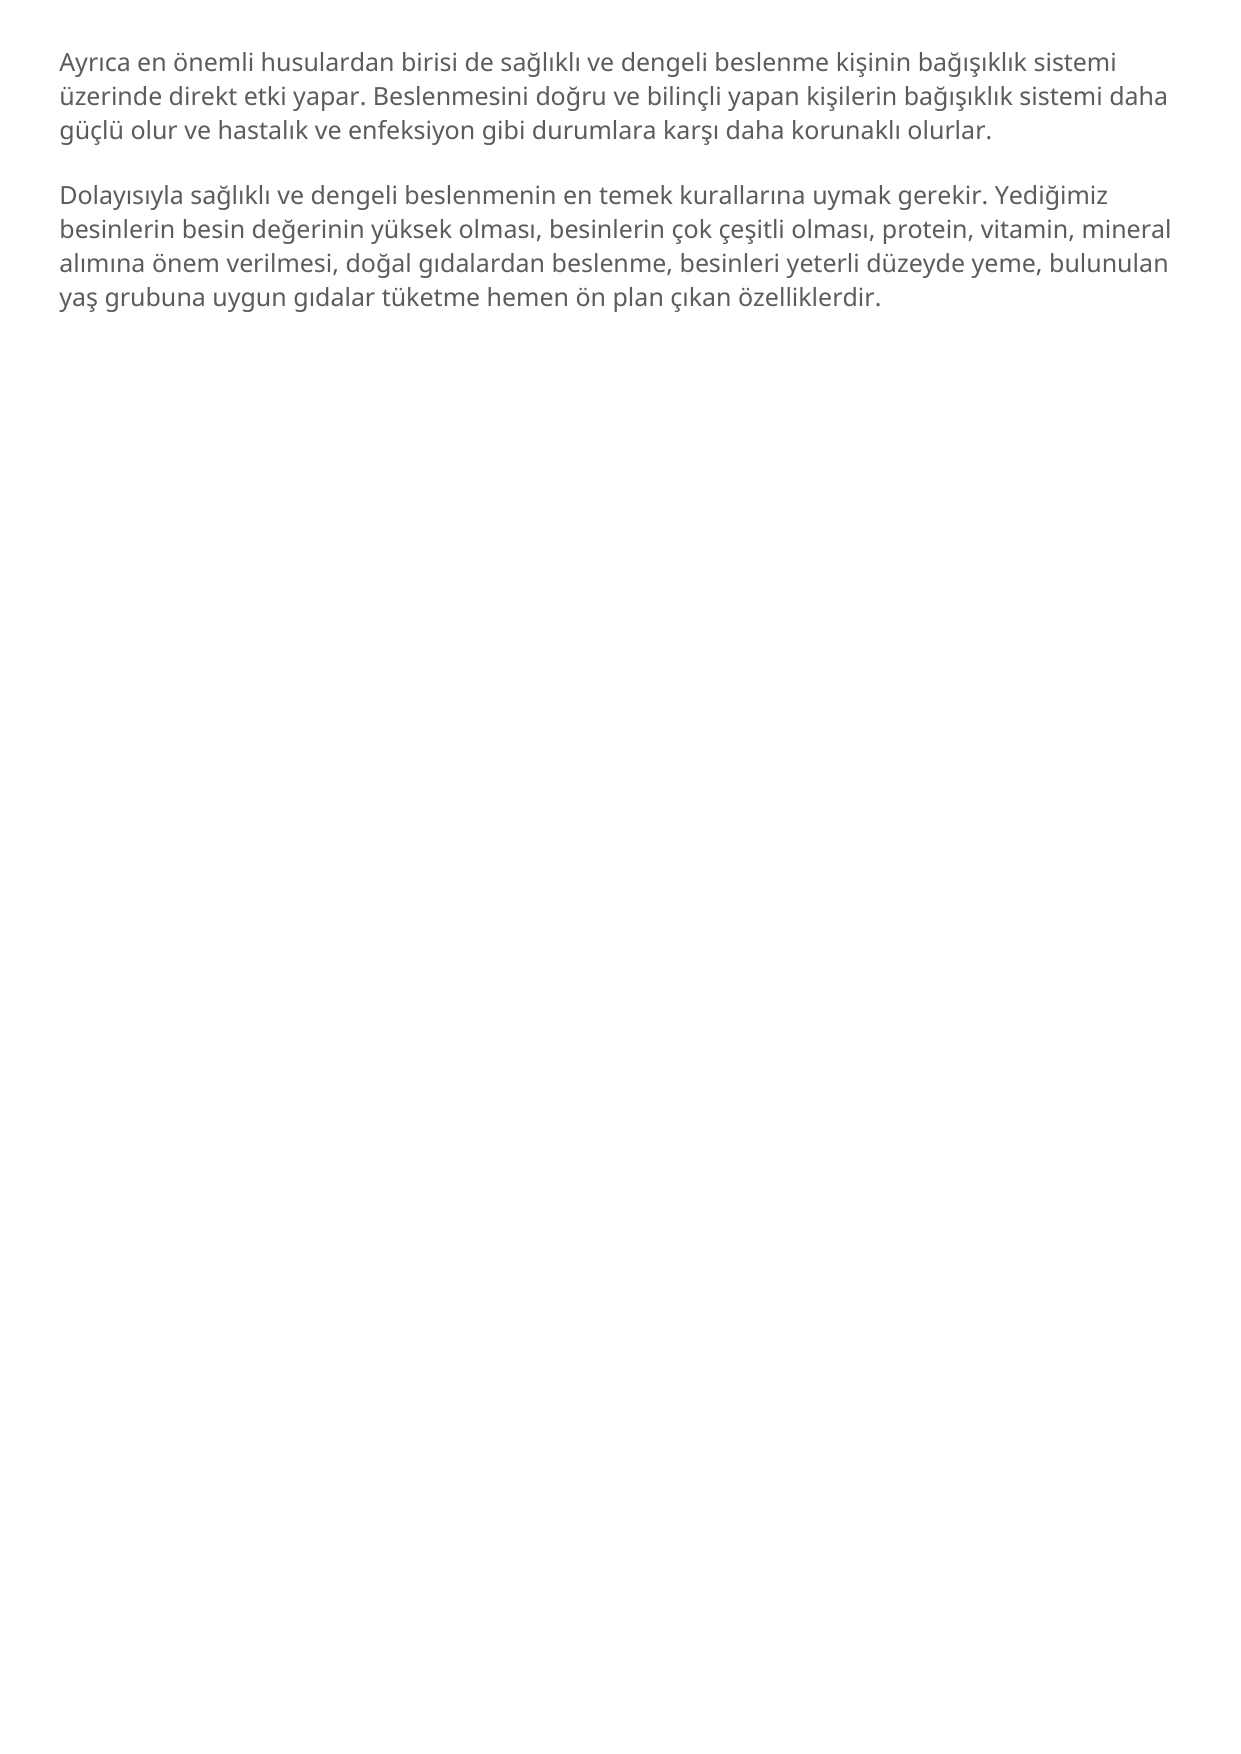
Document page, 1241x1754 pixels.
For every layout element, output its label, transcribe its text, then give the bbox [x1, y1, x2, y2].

text Ayrıca en önemli husulardan birisi de sağlıklı ve dengeli beslenme kişinin bağışıklık sistemi üzerinde direkt etki yapar. Beslenmesini doğru ve bilinçli yapan kişilerin bağışıklık sistemi daha güçlü olur ve hastalık ve enfeksiyon gibi durumlara karşı daha korunaklı olurlar. [59, 44, 1181, 147]
text Dolayısıyla sağlıklı ve dengeli beslenmenin en temek kurallarına uymak gerekir. Yediğimiz besinlerin besin değerinin yüksek olması, besinlerin çok çeşitli olması, protein, vitamin, mineral alımına önem verilmesi, doğal gıdalardan beslenme, besinleri yeterli düzeyde yeme, bulunulan yaş grubuna uygun gıdalar tüketme hemen ön plan çıkan özelliklerdir. [59, 178, 1181, 314]
